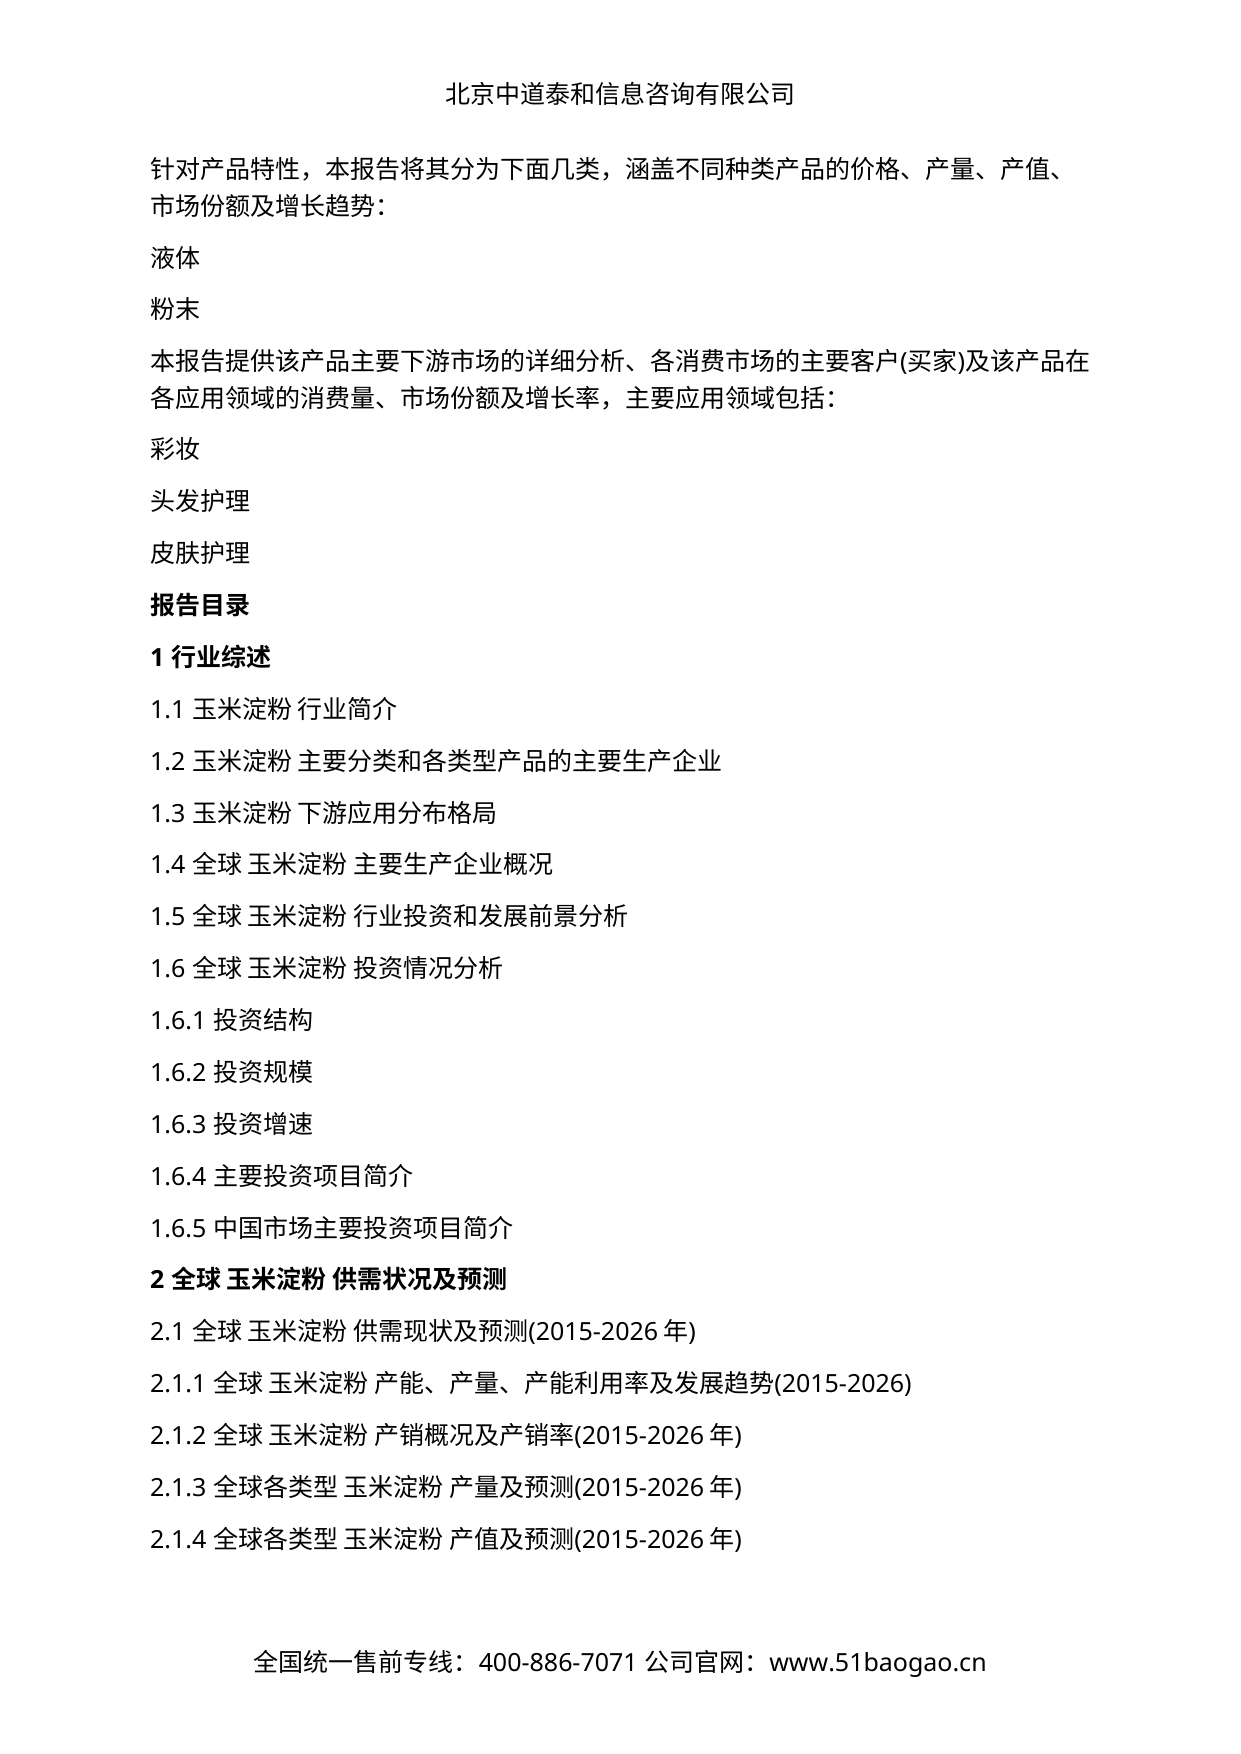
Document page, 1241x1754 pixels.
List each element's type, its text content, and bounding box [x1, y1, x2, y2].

text 1.1 玉米淀粉 行业简介 [150, 689, 1090, 726]
text 2 全球 玉米淀粉 供需状况及预测 [150, 1260, 1090, 1296]
text 1.5 全球 玉米淀粉 行业投资和发展前景分析 [150, 897, 1090, 933]
text 粉末 [150, 290, 1090, 326]
text 1.6.3 投资增速 [150, 1104, 1090, 1141]
text 1.3 玉米淀粉 下游应用分布格局 [150, 793, 1090, 829]
text 本报告提供该产品主要下游市场的详细分析、各消费市场的主要客户(买家)及该产品在各应用领域的消费量、市场份额及增长率，主要应用领域包括： [150, 342, 1090, 414]
text 1.6.5 中国市场主要投资项目简介 [150, 1208, 1090, 1244]
text 头发护理 [150, 482, 1090, 518]
text 1 行业综述 [150, 637, 1090, 674]
text 1.6.4 主要投资项目简介 [150, 1156, 1090, 1192]
text 2.1.2 全球 玉米淀粉 产销概况及产销率(2015-2026年) [150, 1416, 1090, 1452]
text 1.2 玉米淀粉 主要分类和各类型产品的主要生产企业 [150, 741, 1090, 777]
text 1.6 全球 玉米淀粉 投资情况分析 [150, 949, 1090, 985]
text 液体 [150, 238, 1090, 274]
text 针对产品特性，本报告将其分为下面几类，涵盖不同种类产品的价格、产量、产值、市场份额及增长趋势： [150, 150, 1090, 222]
text 彩妆 [150, 430, 1090, 466]
text 1.6.1 投资结构 [150, 1001, 1090, 1037]
text 皮肤护理 [150, 534, 1090, 570]
text 报告目录 [150, 586, 1090, 622]
text 2.1.1 全球 玉米淀粉 产能、产量、产能利用率及发展趋势(2015-2026) [150, 1364, 1090, 1400]
text 2.1.3 全球各类型 玉米淀粉 产量及预测(2015-2026年) [150, 1467, 1090, 1504]
text 2.1 全球 玉米淀粉 供需现状及预测(2015-2026年) [150, 1312, 1090, 1348]
text 1.4 全球 玉米淀粉 主要生产企业概况 [150, 845, 1090, 881]
text 2.1.4 全球各类型 玉米淀粉 产值及预测(2015-2026年) [150, 1519, 1090, 1556]
text 1.6.2 投资规模 [150, 1052, 1090, 1089]
